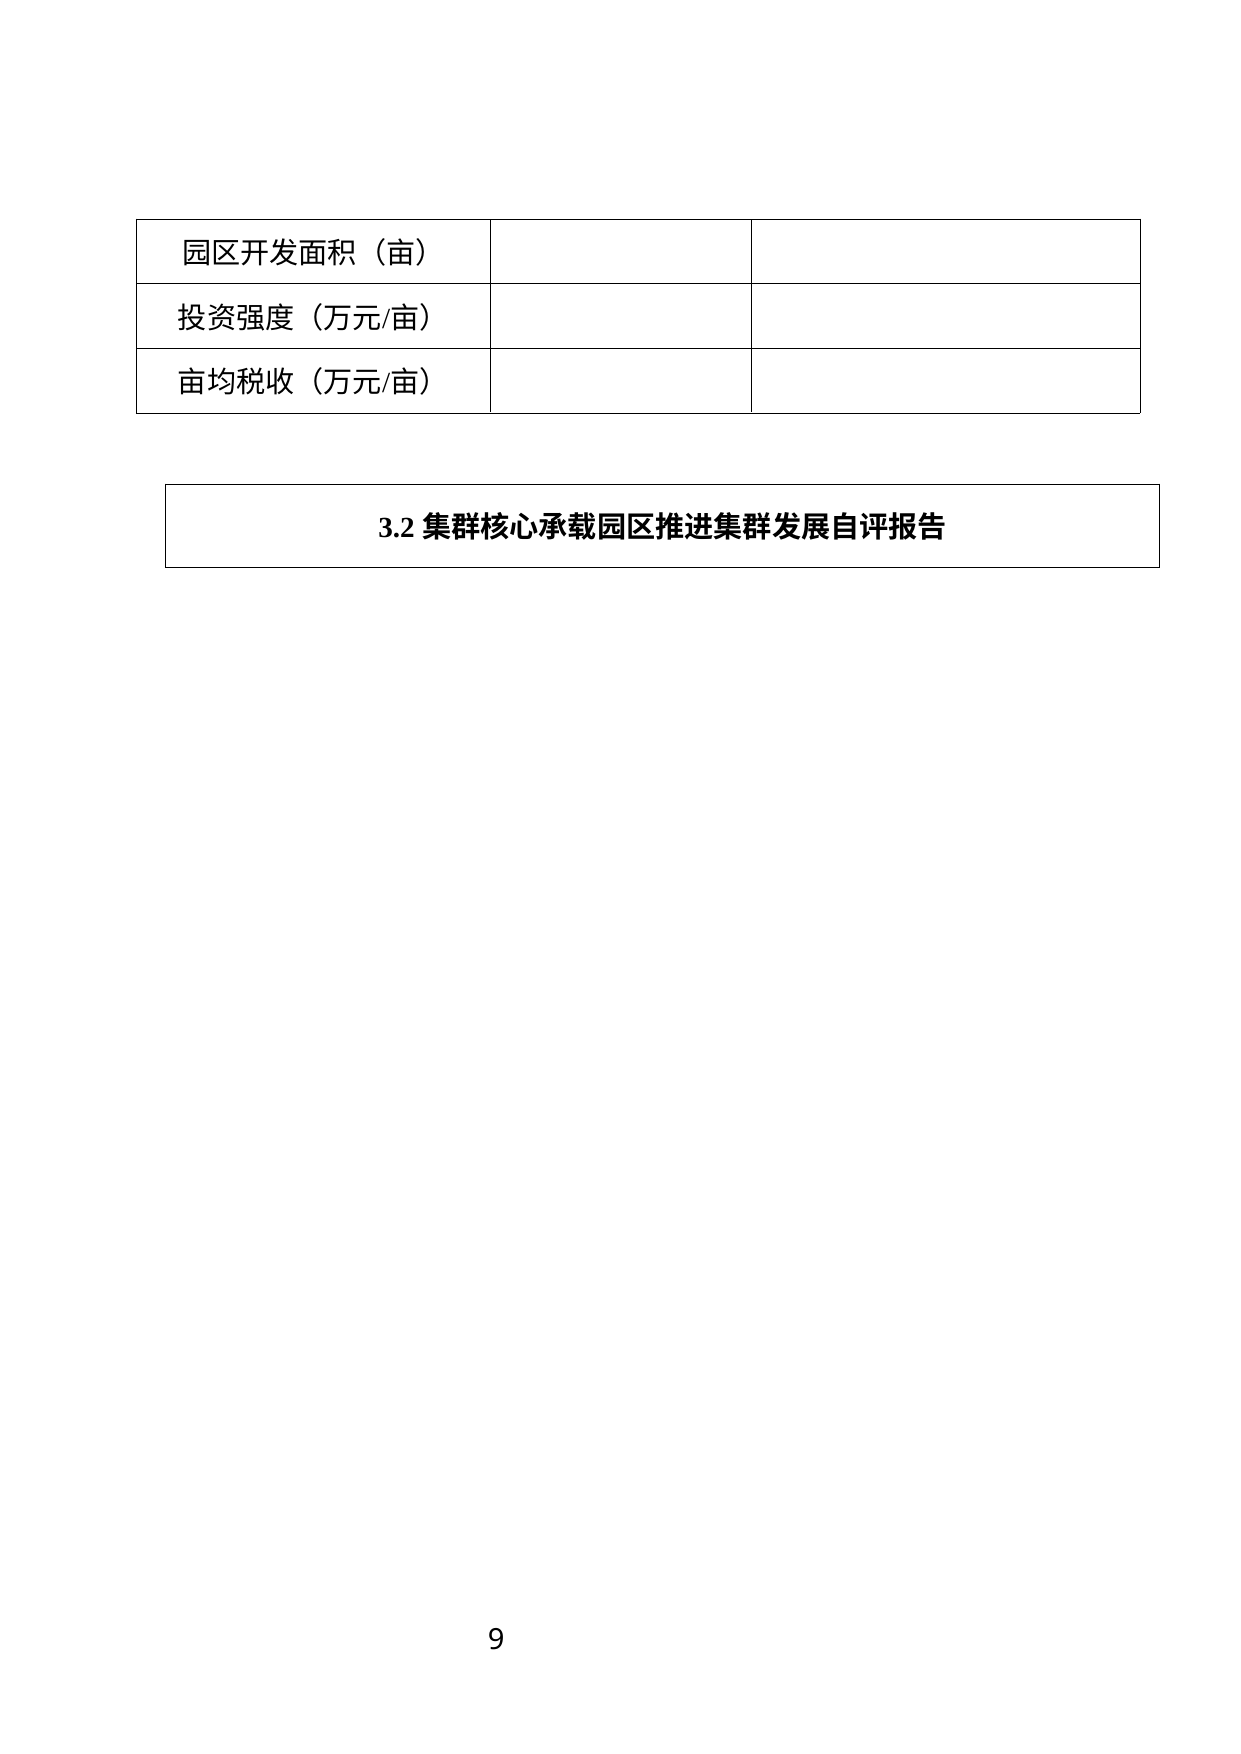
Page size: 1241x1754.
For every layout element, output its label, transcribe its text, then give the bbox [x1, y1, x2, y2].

table_cell [491, 284, 751, 347]
table_cell 投资强度（万元/亩） [137, 284, 490, 347]
table_cell [752, 349, 1140, 412]
table_cell [752, 284, 1140, 347]
table_cell [491, 220, 751, 283]
table_cell [491, 349, 751, 412]
table_header 3.2 集群核心承载园区推进集群发展自评报告 [166, 485, 1159, 566]
table_cell 园区开发面积（亩） [137, 220, 490, 283]
table_cell [752, 220, 1140, 283]
table_cell 亩均税收（万元/亩） [137, 349, 490, 412]
